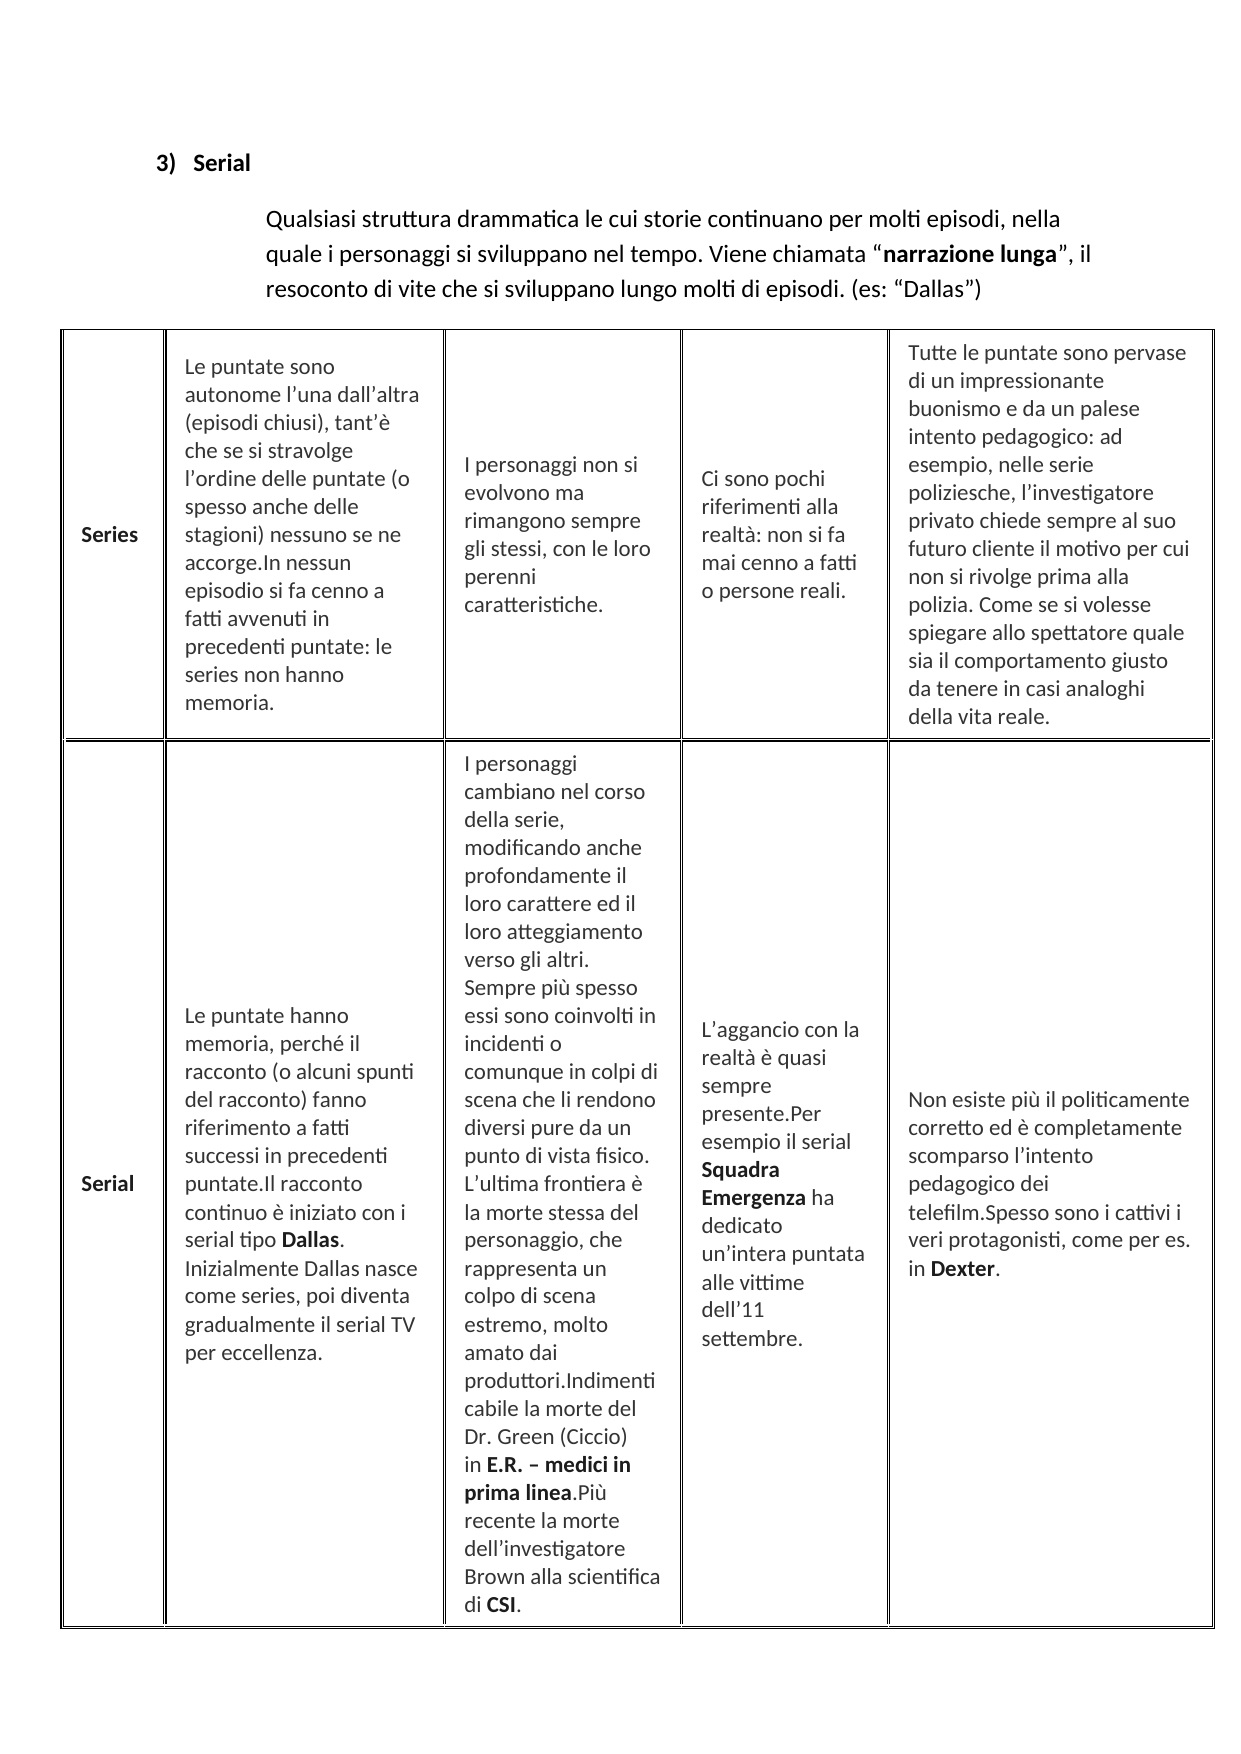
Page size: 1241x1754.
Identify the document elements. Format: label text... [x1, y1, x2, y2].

table_header Tutte le puntate sono pervase di un impressionante buonismo e da un palese intento pedagogico: ad esempio, nelle serie poliziesche, l’investigatore privato chiede sempre al suo futuro cliente il motivo per cui non si rivolge prima alla polizia. Come se si volesse spiegare allo spettatore quale sia il comportamento giusto da tenere in casi analoghi della vita reale. [890, 330, 1212, 738]
table_cell Non esiste più il politicamente corretto ed è completamente scomparso l’intento pedagogico dei telefilm.Spesso sono i cattivi i veri protagonisti, come per es. in Dexter. [889, 738, 1213, 1626]
table_header Le puntate sono autonome l’una dall’altra (episodi chiusi), tant’è che se si stravolge l’ordine delle puntate (o spesso anche delle stagioni) nessuno se ne accorge.In nessun episodio si fa cenno a fatti avvenuti in precedenti puntate: le series non hanno memoria. [167, 330, 443, 738]
text Qualsiasi struttura drammatica le cui storie continuano per molti episodi, nella quale i personaggi si sviluppano nel tempo. Viene chiamata “narrazione lunga”, il resoconto di vite che si sviluppano lungo molti di episodi. (es: “Dallas”) [266, 203, 1122, 304]
table_cell I personaggi cambiano nel corso della serie, modificando anche profondamente il loro carattere ed il loro atteggiamento verso gli altri. Sempre più spesso essi sono coinvolti in incidenti o comunque in colpi di scena che li rendono diversi pure da un punto di vista fisico. L’ultima frontiera è la morte stessa del personaggio, che rappresenta un colpo di scena estremo, molto amato dai produttori.Indimenticabile la morte del Dr. Green (Ciccio) in E.R. – medici in prima linea.Più recente la morte dell’investigatore Brown alla scientifica di CSI. [445, 741, 682, 1626]
table_cell Le puntate hanno memoria, perché il racconto (o alcuni spunti del racconto) fanno riferimento a fatti successi in precedenti puntate.Il racconto continuo è iniziato con i serial tipo Dallas. Inizialmente Dallas nasce come series, poi diventa gradualmente il serial TV per eccellenza. [165, 742, 444, 1626]
table_cell L’aggancio con la realtà è quasi sempre presente.Per esempio il serial Squadra Emergenza ha dedicato un’intera puntata alle vittime dell’11 settembre. [682, 742, 888, 1626]
table_header I personaggi non si evolvono ma rimangono sempre gli stessi, con le loro perenni caratteristiche. [446, 330, 680, 738]
table_header Series [64, 330, 163, 738]
list Serial [156, 148, 1122, 178]
table_cell Serial [62, 738, 165, 1626]
table_header Ci sono pochi riferimenti alla realtà: non si fa mai cenno a fatti o persone reali. [683, 330, 887, 738]
